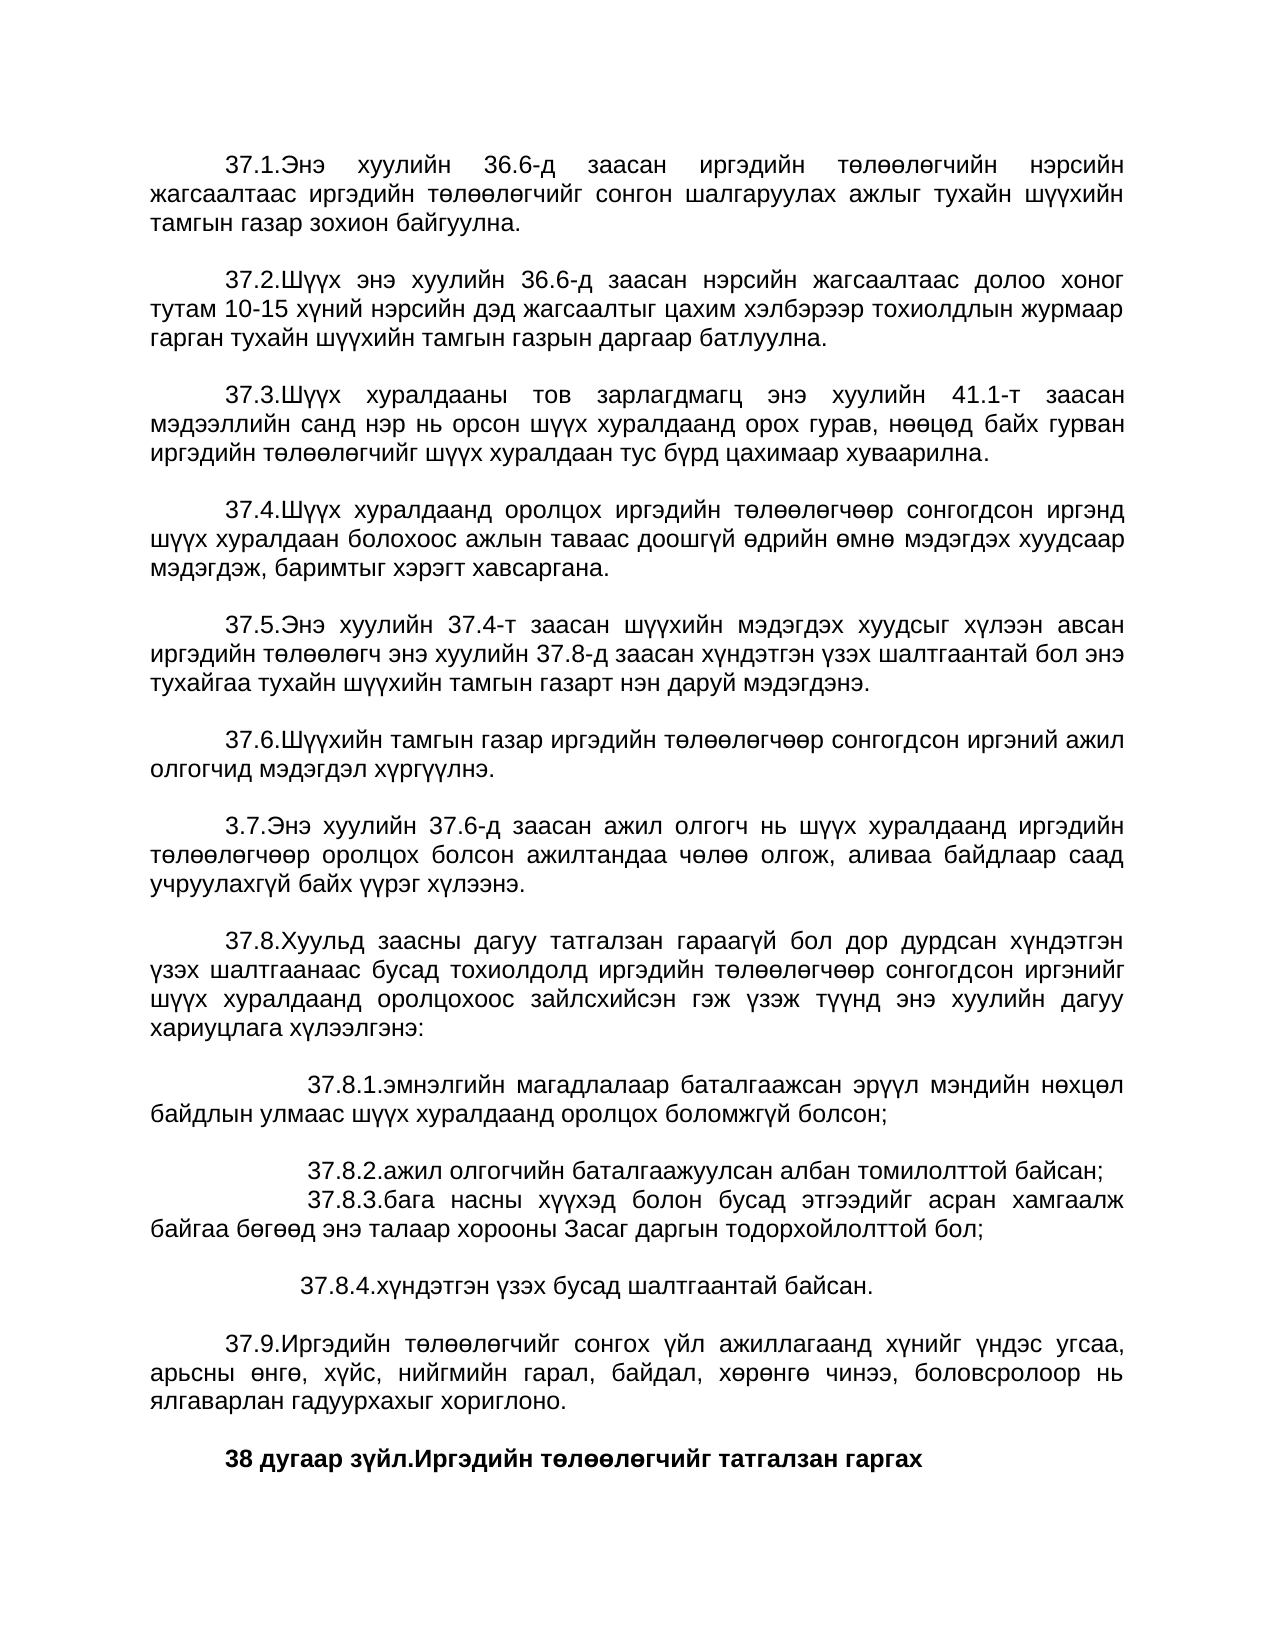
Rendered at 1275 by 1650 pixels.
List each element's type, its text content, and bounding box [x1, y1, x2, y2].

text 37.8.Хуульд заасны дагуу татгалзан гараагүй бол дор дурдсан хүндэтгэн үзэх шалтгаанаас бусад тохиолдолд иргэдийн төлөөлөгчөөр сонгогдсон иргэнийг шүүх хуралдаанд оролцохоос зайлсхийсэн гэж үзэж түүнд энэ хуулийн дагуу хариуцлага хүлээлгэнэ: [150, 926, 1125, 1041]
text 37.8.4.хүндэтгэн үзэх бусад шалтгаантай байсан. [150, 1271, 1125, 1300]
text 37.6.Шүүхийн тамгын газар иргэдийн төлөөлөгчөөр сонгогдсон иргэний ажил олгогчид мэдэгдэл хүргүүлнэ. [150, 725, 1125, 782]
text 37.5.Энэ хуулийн 37.4-т заасан шүүхийн мэдэгдэх хуудсыг хүлээн авсан иргэдийн төлөөлөгч энэ хуулийн 37.8-д заасан хүндэтгэн үзэх шалтгаантай бол энэ тухайгаа тухайн шүүхийн тамгын газарт нэн даруй мэдэгдэнэ. [150, 610, 1125, 696]
text 37.8.1.эмнэлгийн магадлалаар баталгаажсан эрүүл мэндийн нөхцөл байдлын улмаас шүүх хуралдаанд оролцох боломжгүй болсон; [150, 1070, 1125, 1127]
text 3.7.Энэ хуулийн 37.6-д заасан ажил олгогч нь шүүх хуралдаанд иргэдийн төлөөлөгчөөр оролцох болсон ажилтандаа чөлөө олгож, аливаа байдлаар саад учруулахгүй байх үүрэг хүлээнэ. [150, 811, 1125, 897]
text 37.8.2.ажил олгогчийн баталгаажуулсан албан томилолттой байсан; [150, 1156, 1125, 1185]
text 37.8.3.бага насны хүүхэд болон бусад этгээдийг асран хамгаалж байгаа бөгөөд энэ талаар хорооны Засаг даргын тодорхойлолттой бол; [150, 1185, 1125, 1242]
text 38 дугаар зүйл.Иргэдийн төлөөлөгчийг татгалзан гаргах [150, 1444, 1125, 1472]
text 37.9.Иргэдийн төлөөлөгчийг сонгох үйл ажиллагаанд хүнийг үндэс угсаа, арьсны өнгө, хүйс, нийгмийн гарал, байдал, хөрөнгө чинээ, боловсролоор нь ялгаварлан гадуурхахыг хориглоно. [150, 1329, 1125, 1415]
text 37.4.Шүүх хуралдаанд оролцох иргэдийн төлөөлөгчөөр сонгогдсон иргэнд шүүх хуралдаан болохоос ажлын таваас доошгүй өдрийн өмнө мэдэгдэх хуудсаар мэдэгдэж, баримтыг хэрэгт хавсаргана. [150, 495, 1125, 581]
text 37.3.Шүүх хуралдааны тов зарлагдмагц энэ хуулийн 41.1-т заасан мэдээллийн санд нэр нь орсон шүүх хуралдаанд орох гурав, нөөцөд байх гурван иргэдийн төлөөлөгчийг шүүх хуралдаан тус бүрд цахимаар хуваарилна. [150, 380, 1125, 466]
text 37.1.Энэ хуулийн 36.6-д заасан иргэдийн төлөөлөгчийн нэрсийн жагсаалтаас иргэдийн төлөөлөгчийг сонгон шалгаруулах ажлыг тухайн шүүхийн тамгын газар зохион байгуулна. [150, 150, 1125, 236]
text 37.2.Шүүх энэ хуулийн 36.6-д заасан нэрсийн жагсаалтаас долоо хоног тутам 10-15 хүний нэрсийн дэд жагсаалтыг цахим хэлбэрээр тохиолдлын журмаар гарган тухайн шүүхийн тамгын газрын даргаар батлуулна. [150, 265, 1125, 351]
